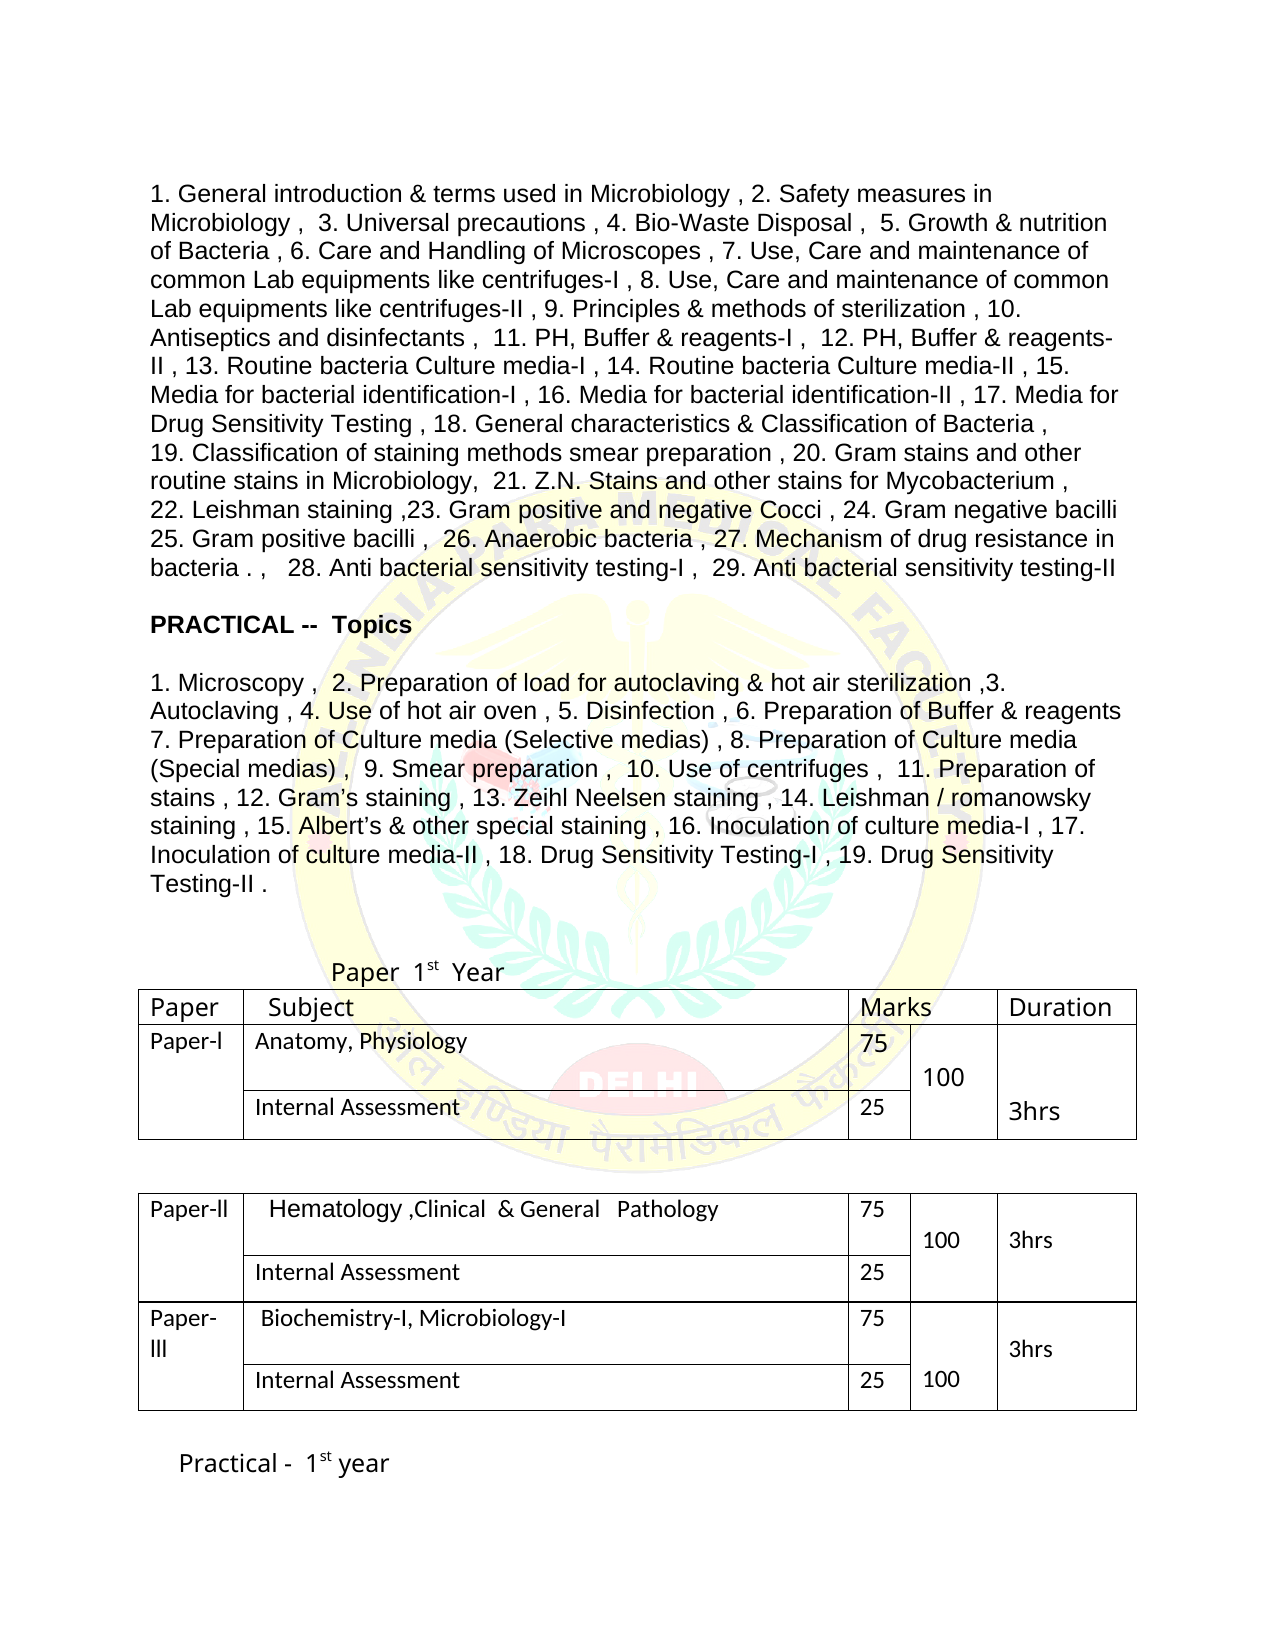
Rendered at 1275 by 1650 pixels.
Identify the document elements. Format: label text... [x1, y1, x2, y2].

text 19. Classification of staining methods smear preparation , 20. Gram stains and other routine stains in Microbiology, 21. Z.N. Stains and other stains for Mycobacterium , [150, 437, 1125, 495]
text Practical - 1st year [150, 1445, 1125, 1479]
table_cell 25 [849, 1256, 910, 1301]
table_cell 75 [849, 1025, 910, 1090]
text Paper 1st Year [150, 955, 1125, 989]
table_cell Paper-l [139, 1025, 243, 1138]
table_header Duration [998, 990, 1136, 1024]
text PRACTICAL -- Topics [150, 610, 1125, 639]
table_cell 3hrs [998, 1025, 1136, 1138]
table_header Subject [244, 990, 848, 1024]
table_cell 100 [911, 1025, 997, 1138]
table_cell 25 [849, 1091, 910, 1138]
table_header Paper-ll [139, 1194, 243, 1301]
table_header 100 [911, 1194, 997, 1301]
table_cell Internal Assessment [244, 1365, 848, 1410]
text 22. Leishman staining ,23. Gram positive and negative Cocci , 24. Gram negative bacilli [150, 495, 1125, 524]
table_header Marks [849, 990, 997, 1024]
table_cell 100 [911, 1303, 997, 1410]
table_header Hematology ,Clinical & General Pathology [244, 1194, 848, 1255]
table_cell Anatomy, Physiology [244, 1025, 848, 1090]
table_header Paper [139, 990, 243, 1024]
table_cell Internal Assessment [244, 1256, 848, 1301]
text 25. Gram positive bacilli , 26. Anaerobic bacteria , 27. Mechanism of drug resistance in bacteria . , 28. Anti bacterial sensitivity testing-I , 29. Anti bacterial sensitivity testing-II [150, 524, 1125, 581]
table_cell 75 [849, 1303, 910, 1363]
table_cell 25 [849, 1365, 910, 1410]
table_cell Paper-lll [139, 1303, 243, 1410]
table_header 3hrs [998, 1194, 1136, 1301]
table_header 75 [849, 1194, 910, 1255]
text 1. General introduction & terms used in Microbiology , 2. Safety measures in Microbiology , 3. Universal precautions , 4. Bio-Waste Disposal , 5. Growth & nutrition of Bacteria , 6. Care and Handling of Microscopes , 7. Use, Care and maintenance of common Lab equipments like centrifuges-I , 8. Use, Care and maintenance of common Lab equipments like centrifuges-II , 9. Principles & methods of sterilization , 10. Antiseptics and disinfectants , 11. PH, Buffer & reagents-I , 12. PH, Buffer & reagents-II , 13. Routine bacteria Culture media-I , 14. Routine bacteria Culture media-II , 15. Media for bacterial identification-I , 16. Media for bacterial identification-II , 17. Media for Drug Sensitivity Testing , 18. General characteristics & Classification of Bacteria , [150, 179, 1125, 437]
text 1. Microscopy , 2. Preparation of load for autoclaving & hot air sterilization ,3. Autoclaving , 4. Use of hot air oven , 5. Disinfection , 6. Preparation of Buffer & reagents 7. Preparation of Culture media (Selective medias) , 8. Preparation of Culture media (Special medias) , 9. Smear preparation , 10. Use of centrifuges , 11. Preparation of stains , 12. Gram’s staining , 13. Zeihl Neelsen staining , 14. Leishman / romanowsky staining , 15. Albert’s & other special staining , 16. Inoculation of culture media-I , 17. Inoculation of culture media-II , 18. Drug Sensitivity Testing-I , 19. Drug Sensitivity Testing-II . [150, 667, 1125, 897]
table_cell Biochemistry-I, Microbiology-I [244, 1303, 848, 1363]
table_cell 3hrs [998, 1303, 1136, 1410]
table_cell Internal Assessment [244, 1091, 848, 1138]
